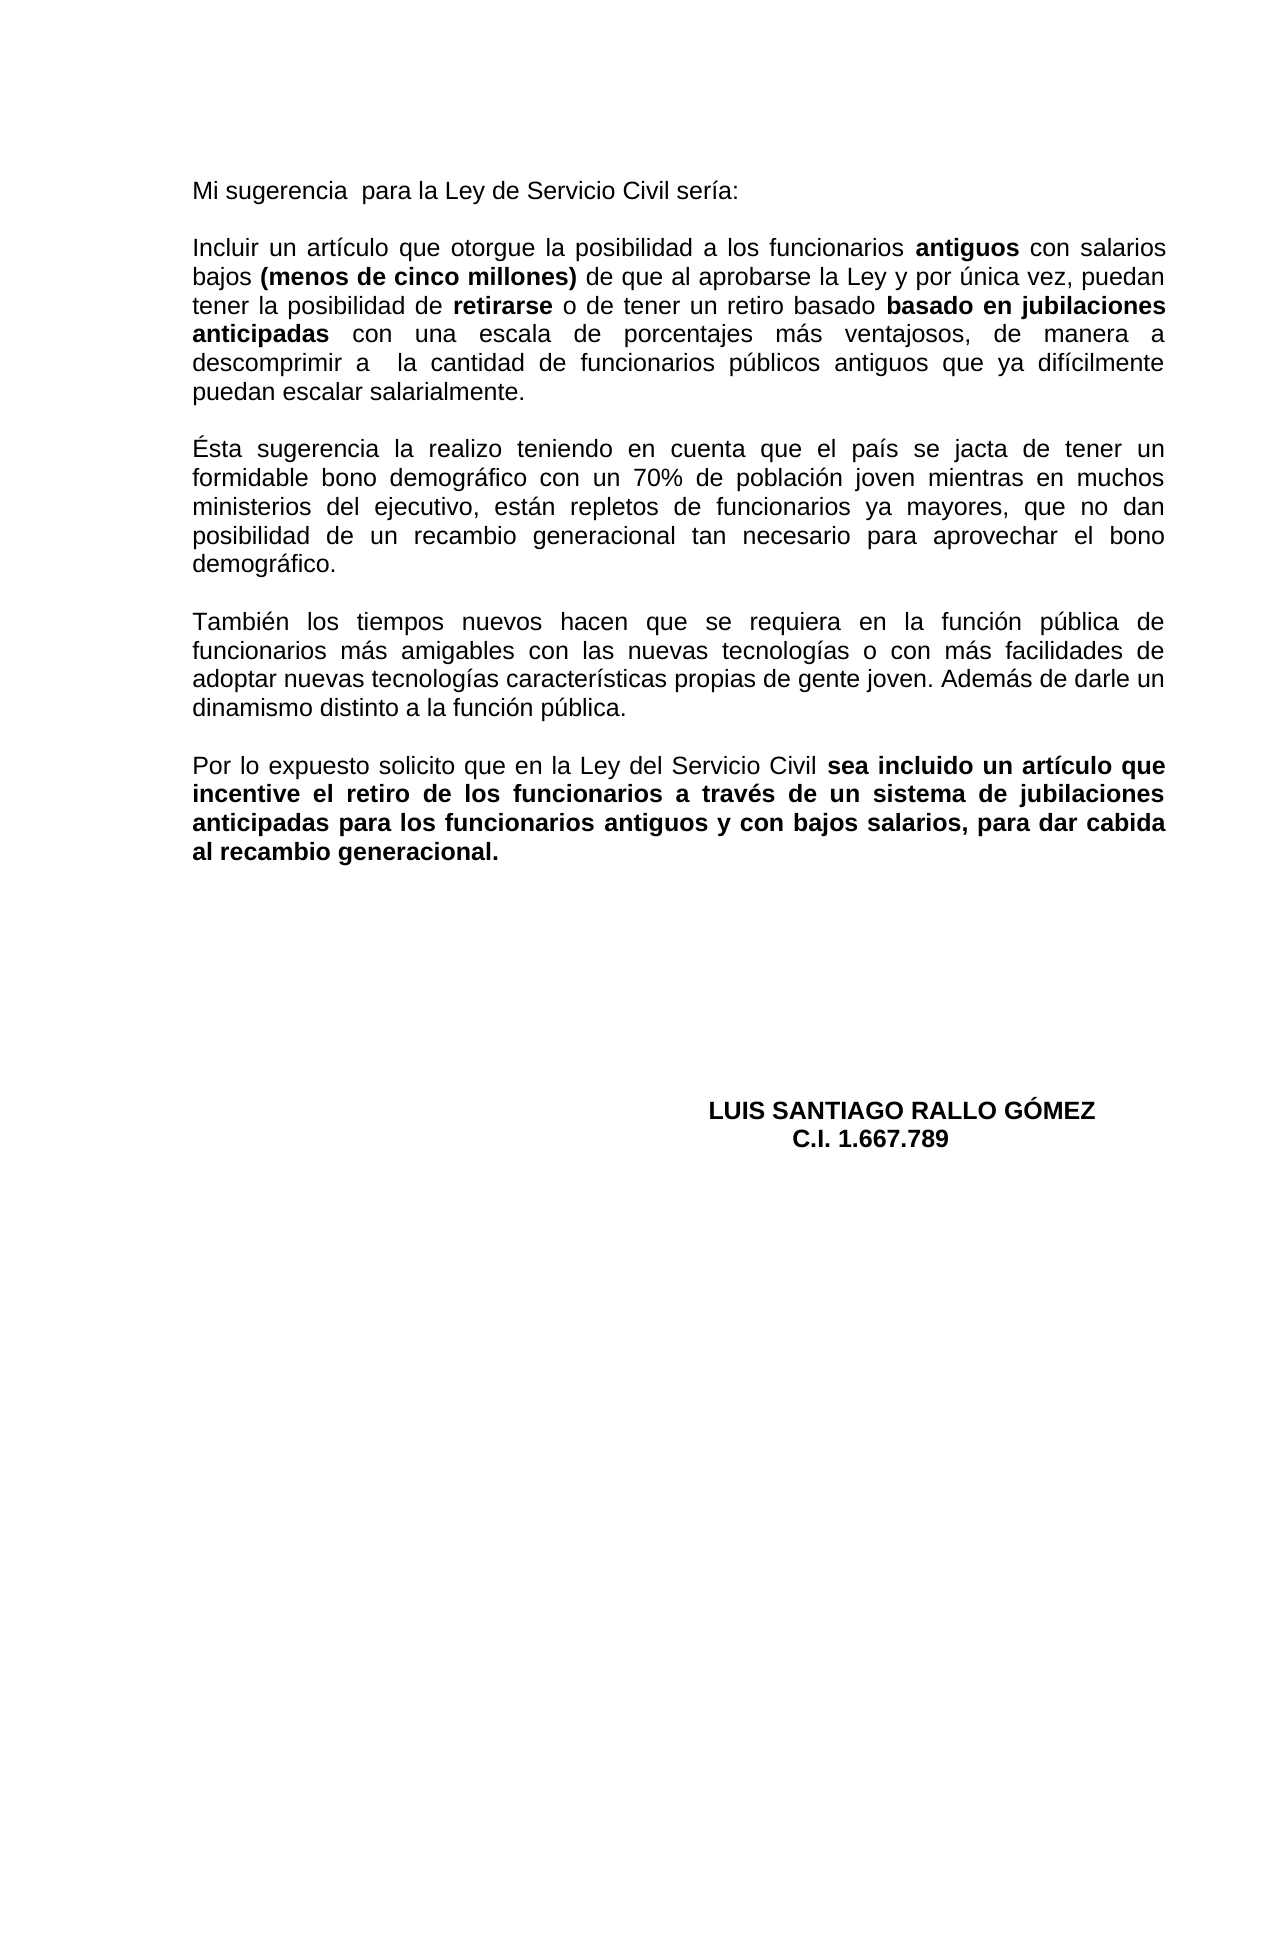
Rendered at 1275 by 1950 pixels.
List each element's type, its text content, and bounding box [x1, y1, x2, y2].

text Ésta sugerencia la realizo teniendo en cuenta que el país se jacta de tener un formidable bono demográfico con un 70% de población joven mientras en muchos ministerios del ejecutivo, están repletos de funcionarios ya mayores, que no dan posibilidad de un recambio generacional tan necesario para aprovechar el bono demográfico. [192, 434, 1166, 578]
text C.I. 1.667.789 [192, 1124, 1166, 1153]
text LUIS SANTIAGO RALLO GÓMEZ [708, 1096, 1166, 1124]
text También los tiempos nuevos hacen que se requiera en la función pública de funcionarios más amigables con las nuevas tecnologías o con más facilidades de adoptar nuevas tecnologías características propias de gente joven. Además de darle un dinamismo distinto a la función pública. [192, 607, 1166, 722]
text Mi sugerencia para la Ley de Servicio Civil sería: [192, 176, 1166, 204]
text Por lo expuesto solicito que en la Ley del Servicio Civil sea incluido un artículo que incentive el retiro de los funcionarios a través de un sistema de jubilaciones anticipadas para los funcionarios antiguos y con bajos salarios, para dar cabida al recambio generacional. [192, 751, 1166, 866]
text Incluir un artículo que otorgue la posibilidad a los funcionarios antiguos con salarios bajos (menos de cinco millones) de que al aprobarse la Ley y por única vez, puedan tener la posibilidad de retirarse o de tener un retiro basado basado en jubilaciones anticipadas con una escala de porcentajes más ventajosos, de manera a descomprimir a la cantidad de funcionarios públicos antiguos que ya difícilmente puedan escalar salarialmente. [192, 233, 1166, 406]
